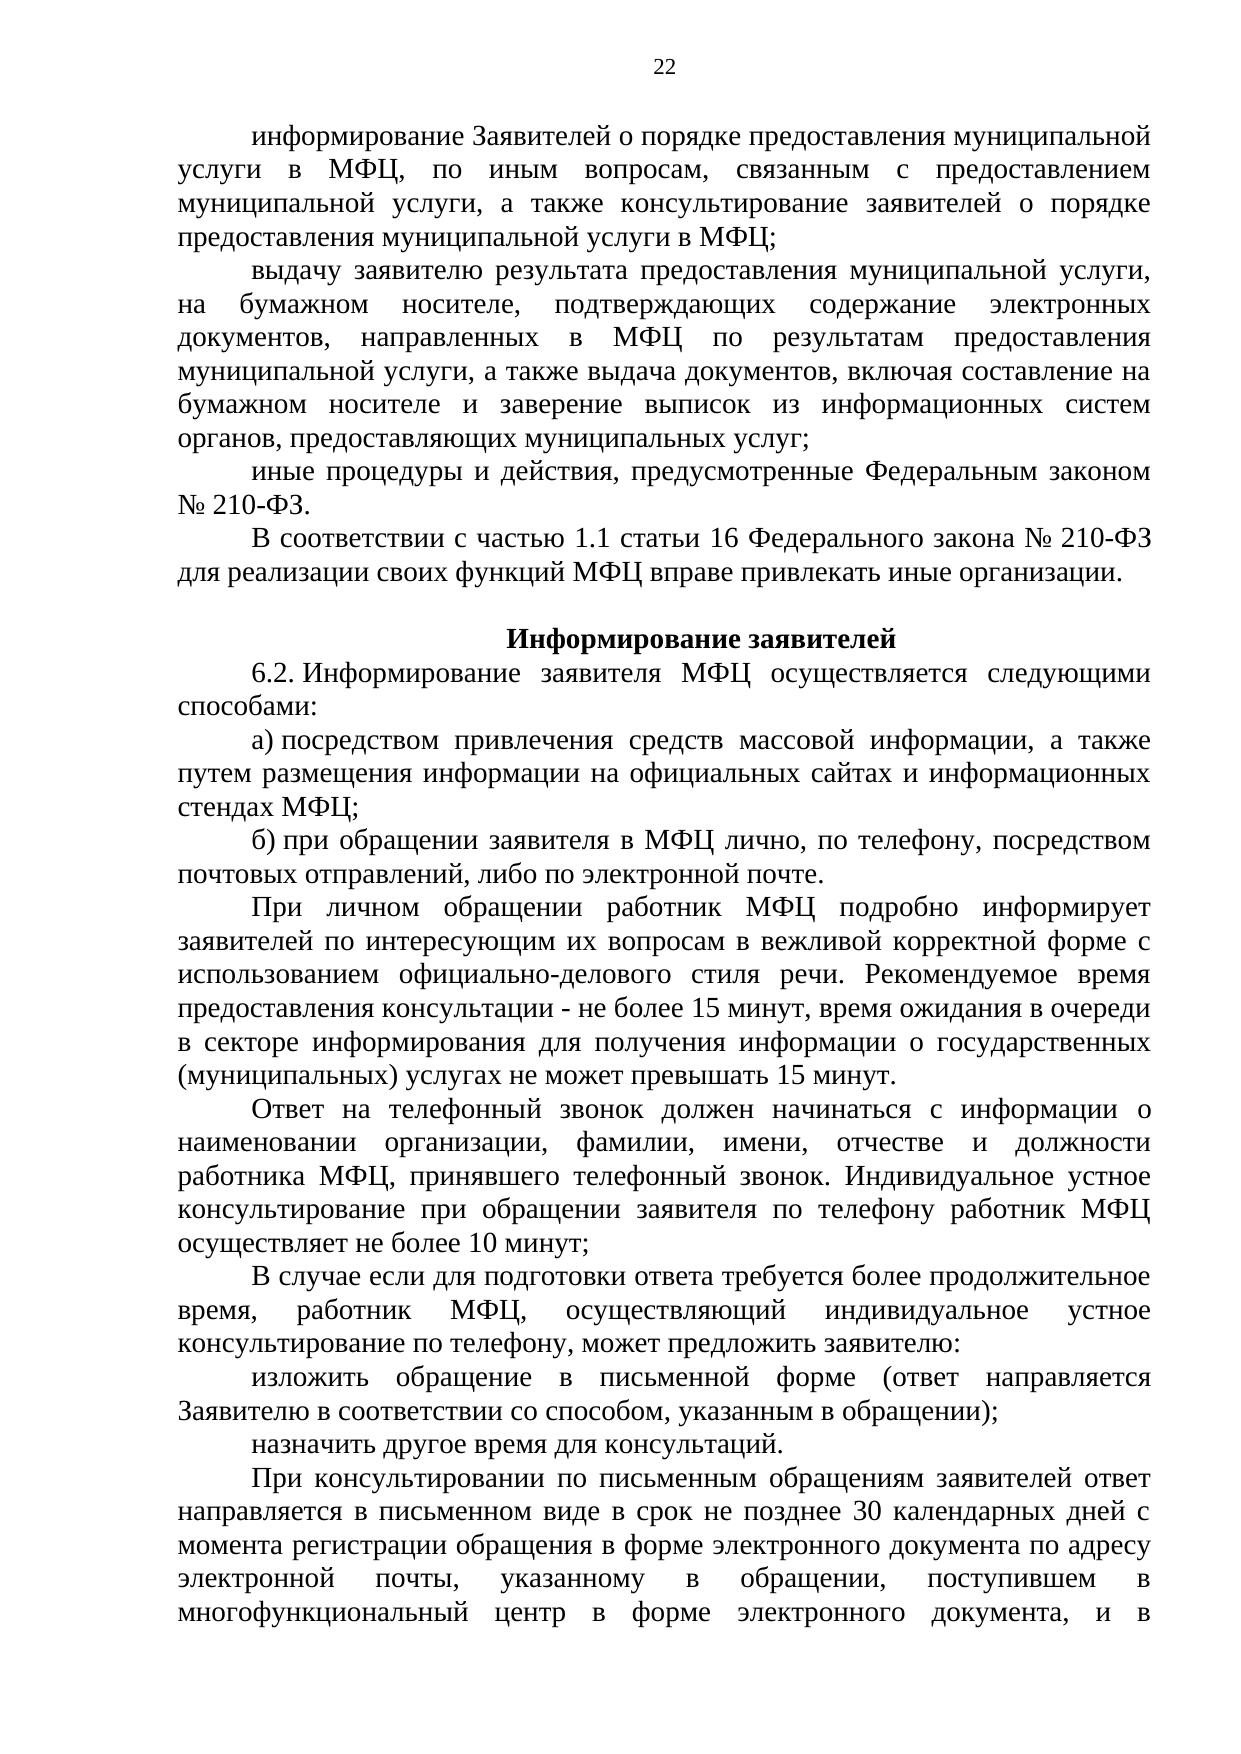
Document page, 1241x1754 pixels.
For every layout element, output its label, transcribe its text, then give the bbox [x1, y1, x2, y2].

text иные процедуры и действия, предусмотренные Федеральным законом № 210-ФЗ. [177, 453, 1152, 521]
text В соответствии с частью 1.1 статьи 16 Федерального закона № 210-ФЗ для реализации своих функций МФЦ вправе привлекать иные организации. [177, 521, 1152, 588]
text Ответ на телефонный звонок должен начинаться с информации о наименовании организации, фамилии, имени, отчестве и должности работника МФЦ, принявшего телефонный звонок. Индивидуальное устное консультирование при обращении заявителя по телефону работник МФЦ осуществляет не более 10 минут; [177, 1091, 1152, 1258]
text а) посредством привлечения средств массовой информации, а также путем размещения информации на официальных сайтах и информационных стендах МФЦ; [177, 722, 1152, 822]
text При личном обращении работник МФЦ подробно информирует заявителей по интересующим их вопросам в вежливой корректной форме с использованием официально-делового стиля речи. Рекомендуемое время предоставления консультации - не более 15 минут, время ожидания в очереди в секторе информирования для получения информации о государственных (муниципальных) услугах не может превышать 15 минут. [177, 889, 1152, 1091]
text информирование Заявителей о порядке предоставления муниципальной услуги в МФЦ, по иным вопросам, связанным с предоставлением муниципальной услуги, а также консультирование заявителей о порядке предоставления муниципальной услуги в МФЦ; [177, 118, 1152, 252]
text В случае если для подготовки ответа требуется более продолжительное время, работник МФЦ, осуществляющий индивидуальное устное консультирование по телефону, может предложить заявителю: [177, 1258, 1152, 1359]
text назначить другое время для консультаций. [177, 1426, 1152, 1460]
text 6.2. Информирование заявителя МФЦ осуществляется следующими способами: [177, 655, 1152, 722]
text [177, 1460, 1152, 1627]
text Информирование заявителей [177, 621, 1152, 655]
text изложить обращение в письменной форме (ответ направляется Заявителю в соответствии со способом, указанным в обращении); [177, 1359, 1152, 1426]
text выдачу заявителю результата предоставления муниципальной услуги, на бумажном носителе, подтверждающих содержание электронных документов, направленных в МФЦ по результатам предоставления муниципальной услуги, а также выдача документов, включая составление на бумажном носителе и заверение выписок из информационных систем органов, предоставляющих муниципальных услуг; [177, 252, 1152, 453]
text б) при обращении заявителя в МФЦ лично, по телефону, посредством почтовых отправлений, либо по электронной почте. [177, 822, 1152, 889]
